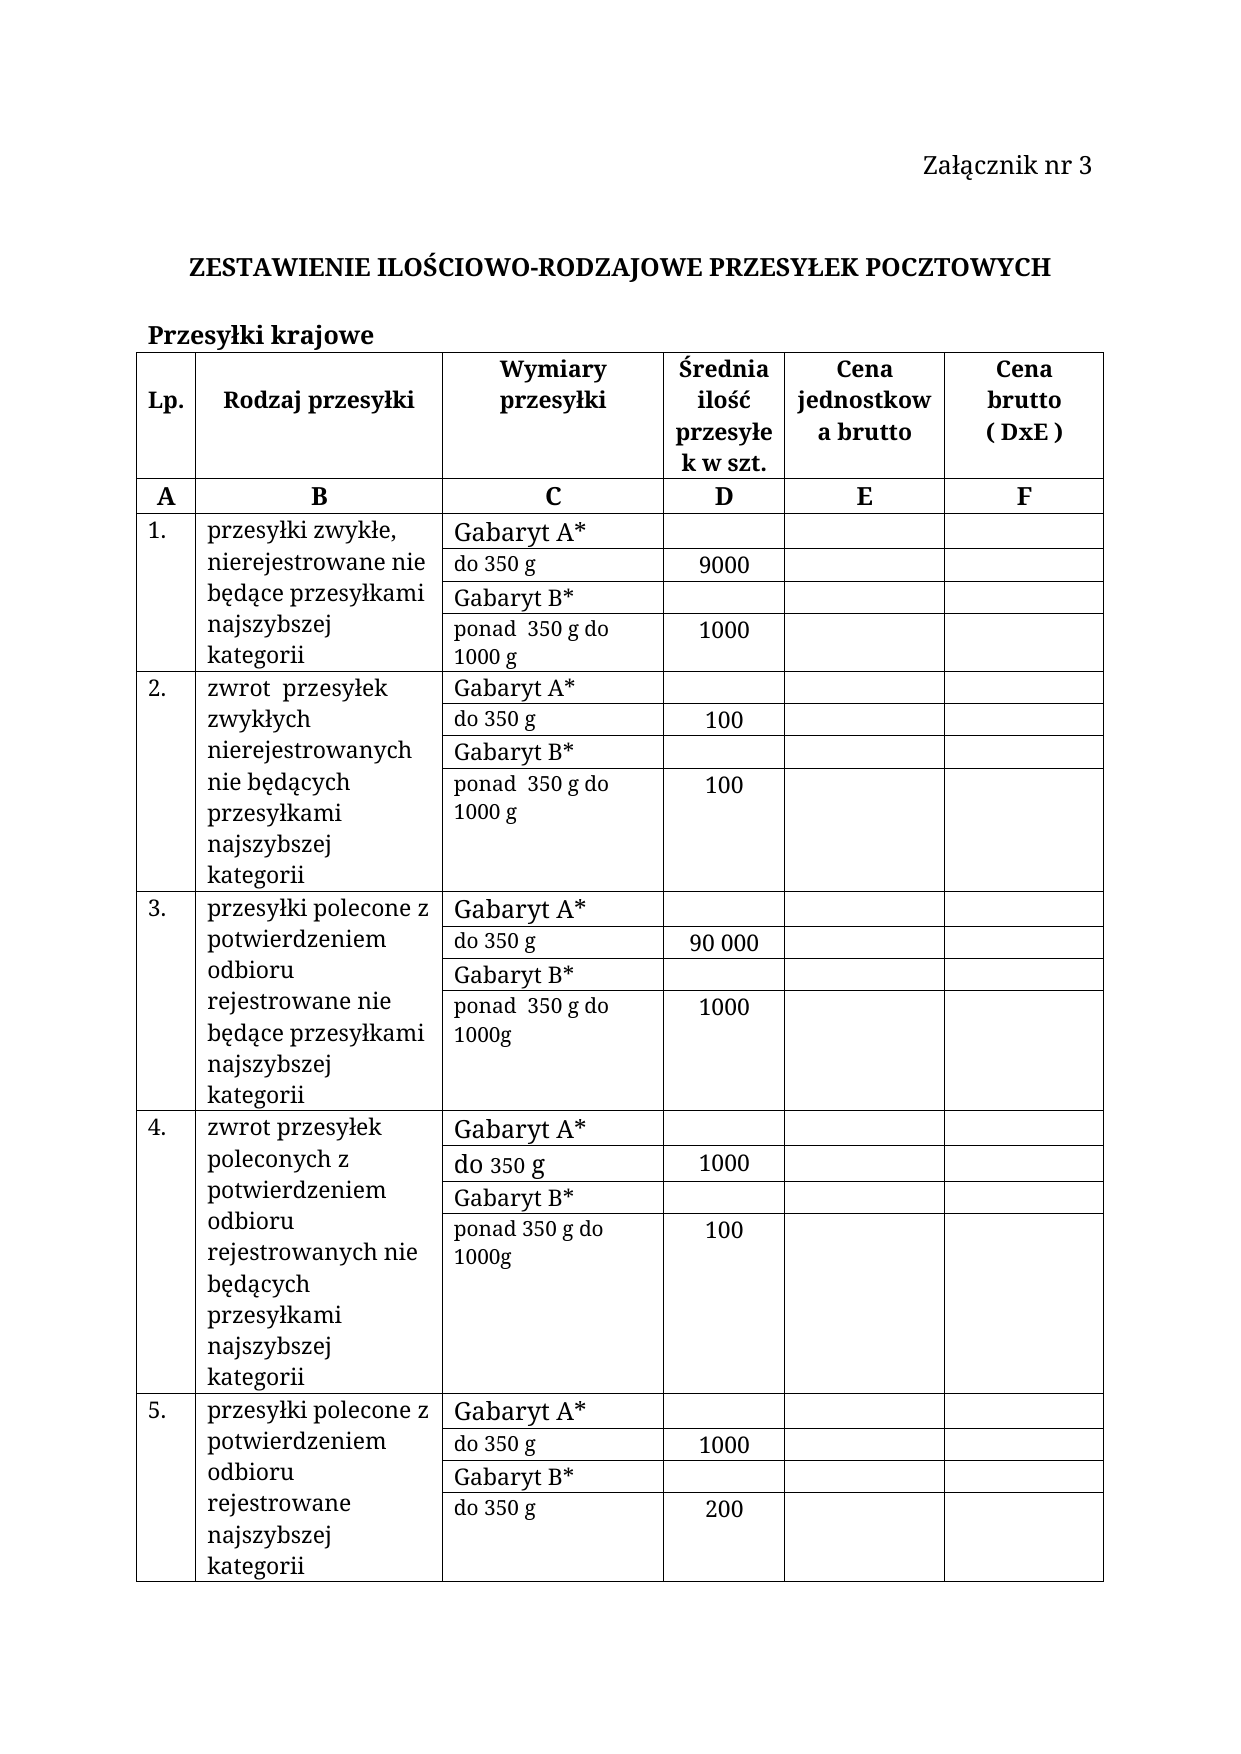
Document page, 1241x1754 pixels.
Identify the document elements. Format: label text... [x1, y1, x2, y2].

table_cell [785, 1461, 944, 1492]
table_header Wymiary przesyłki [443, 353, 663, 478]
table_cell Gabaryt B* [443, 1182, 663, 1213]
table_cell przesyłki polecone z potwierdzeniem odbioru rejestrowane najszybszej kategorii [196, 1394, 442, 1581]
table_cell ponad 350 g do 1000g [443, 991, 663, 1110]
table_cell [945, 672, 1103, 703]
table_header Rodzaj przesyłki [196, 353, 442, 478]
table_header Średnia ilość przesyłek w szt. [664, 353, 784, 478]
table_cell [945, 736, 1103, 768]
table_cell [785, 549, 944, 581]
table_cell [785, 614, 944, 671]
table_cell ponad 350 g do 1000g [443, 1214, 663, 1393]
table_cell [945, 1214, 1103, 1393]
table_cell zwrot przesyłek zwykłych nierejestrowanych nie będących przesyłkami najszybszej kategorii [196, 672, 442, 891]
table_cell D [664, 479, 784, 513]
table_cell 1000 [664, 1429, 784, 1460]
table_cell 3. [137, 892, 195, 1110]
table_cell [945, 991, 1103, 1110]
table_cell Gabaryt B* [443, 1461, 663, 1492]
table_cell do 350 g [443, 549, 663, 581]
table_cell 100 [664, 1214, 784, 1393]
table_cell [945, 1146, 1103, 1181]
table_cell [785, 1394, 944, 1428]
table_cell [664, 514, 784, 548]
table_cell 5. [137, 1394, 195, 1581]
table_cell [664, 1461, 784, 1492]
table_cell Gabaryt A* [443, 514, 663, 548]
table_cell do 350 g [443, 1493, 663, 1581]
table_cell 1. [137, 514, 195, 671]
table_cell [785, 1146, 944, 1181]
table_cell zwrot przesyłek poleconych z potwierdzeniem odbioru rejestrowanych nie będących przesyłkami najszybszej kategorii [196, 1111, 442, 1393]
table_cell przesyłki zwykłe, nierejestrowane nie będące przesyłkami najszybszej kategorii [196, 514, 442, 671]
table_cell przesyłki polecone z potwierdzeniem odbioru rejestrowane nie będące przesyłkami najszybszej kategorii [196, 892, 442, 1110]
table_cell [945, 1394, 1103, 1428]
table_header Cena jednostkowa brutto [785, 353, 944, 478]
table_cell Gabaryt B* [443, 582, 663, 613]
table_cell [785, 672, 944, 703]
table_cell [785, 991, 944, 1110]
table_cell [664, 582, 784, 613]
table_cell [664, 736, 784, 768]
table_cell do 350 g [443, 1429, 663, 1460]
table_cell 1000 [664, 1146, 784, 1181]
table_cell [664, 892, 784, 926]
table_cell [945, 1111, 1103, 1145]
table_cell Gabaryt B* [443, 736, 663, 768]
table_cell 9000 [664, 549, 784, 581]
table_cell Gabaryt A* [443, 892, 663, 926]
table_cell C [443, 479, 663, 513]
table_cell [945, 892, 1103, 926]
table_cell [785, 736, 944, 768]
table_cell [785, 927, 944, 958]
table_cell [664, 1394, 784, 1428]
table_cell [664, 1111, 784, 1145]
table_cell [785, 959, 944, 990]
table_cell [664, 1182, 784, 1213]
table_cell Gabaryt B* [443, 959, 663, 990]
table_cell F [945, 479, 1103, 513]
table_cell ponad 350 g do 1000 g [443, 769, 663, 891]
table_cell B [196, 479, 442, 513]
table_cell 90 000 [664, 927, 784, 958]
table_cell [945, 704, 1103, 735]
table_cell [945, 1429, 1103, 1460]
table_cell [945, 1182, 1103, 1213]
table_cell Gabaryt A* [443, 1111, 663, 1145]
table_cell [785, 1493, 944, 1581]
table_cell [785, 1111, 944, 1145]
table_cell [945, 927, 1103, 958]
table_cell do 350 g [443, 704, 663, 735]
table_cell 2. [137, 672, 195, 891]
table_cell E [785, 479, 944, 513]
table_cell [785, 582, 944, 613]
table_cell [785, 1214, 944, 1393]
table_cell 4. [137, 1111, 195, 1393]
table_cell [664, 672, 784, 703]
table_cell [945, 959, 1103, 990]
table_header Cena brutto ( DxE ) [945, 353, 1103, 478]
table_cell [785, 514, 944, 548]
table_cell 1000 [664, 991, 784, 1110]
table_header Lp. [137, 353, 195, 478]
table_cell [785, 1182, 944, 1213]
table_cell [785, 1429, 944, 1460]
text Załącznik nr 3 [148, 148, 1093, 182]
table_cell Gabaryt A* [443, 1394, 663, 1428]
table_cell A [137, 479, 195, 513]
table_cell [945, 582, 1103, 613]
table_cell 100 [664, 769, 784, 891]
text ZESTAWIENIE ILOŚCIOWO-RODZAJOWE PRZESYŁEK POCZTOWYCH [148, 250, 1093, 284]
table_cell [945, 514, 1103, 548]
text Przesyłki krajowe [148, 318, 1093, 352]
table_cell [785, 704, 944, 735]
table_cell [945, 549, 1103, 581]
table_cell do 350 g [443, 927, 663, 958]
table_cell 1000 [664, 614, 784, 671]
table_cell 200 [664, 1493, 784, 1581]
table_cell [945, 1461, 1103, 1492]
table_cell Gabaryt A* [443, 672, 663, 703]
table_cell ponad 350 g do 1000 g [443, 614, 663, 671]
table_cell [785, 892, 944, 926]
table_cell 100 [664, 704, 784, 735]
table_cell [945, 1493, 1103, 1581]
table_cell [664, 959, 784, 990]
table_cell [945, 614, 1103, 671]
table_cell do 350 g [443, 1146, 663, 1181]
table_cell [945, 769, 1103, 891]
table_cell [785, 769, 944, 891]
